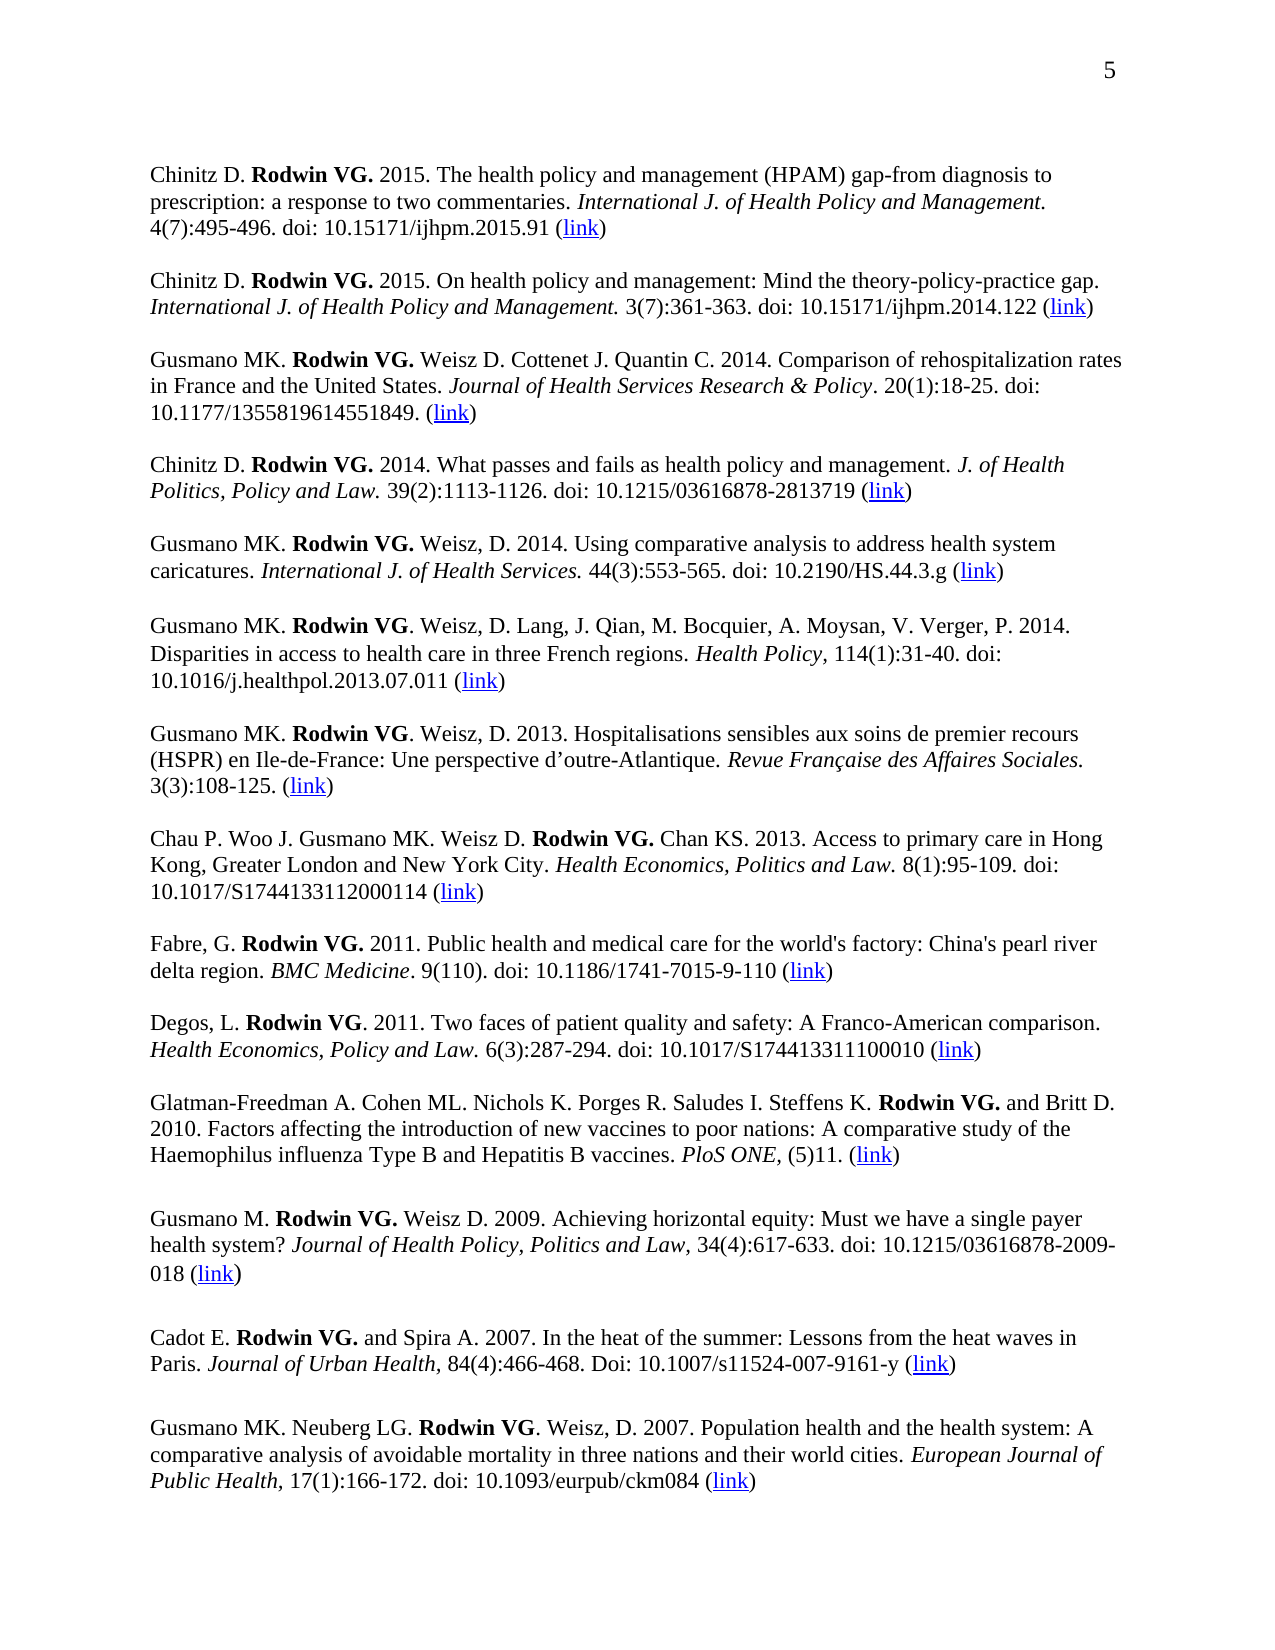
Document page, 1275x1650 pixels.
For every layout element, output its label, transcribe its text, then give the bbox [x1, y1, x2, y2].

text Chinitz D. Rodwin VG. 2014. What passes and fails as health policy and management. J. of Health Politics, Policy and Law. 39(2):1113-1126. doi: 10.1215/03616878-2813719 (link) [150, 451, 1125, 504]
text Gusmano MK. Rodwin VG. Weisz, D. Lang, J. Qian, M. Bocquier, A. Moysan, V. Verger, P. 2014. Disparities in access to health care in three French regions. Health Policy, 114(1):31-40. doi: 10.1016/j.healthpol.2013.07.011 (link) [150, 612, 1125, 693]
text Chinitz D. Rodwin VG. 2015. On health policy and management: Mind the theory-policy-practice gap. International J. of Health Policy and Management. 3(7):361-363. doi: 10.15171/ijhpm.2014.122 (link) [150, 267, 1125, 319]
text Gusmano M. Rodwin VG. Weisz D. 2009. Achieving horizontal equity: Must we have a single payer health system? Journal of Health Policy, Politics and Law, 34(4):617-633. doi: 10.1215/03616878-2009-018 (link) [150, 1205, 1125, 1287]
text Gusmano MK. Rodwin VG. Weisz, D. 2014. Using comparative analysis to address health system caricatures. International J. of Health Services. 44(3):553-565. doi: 10.2190/HS.44.3.g (link) [150, 530, 1125, 583]
text Chau P. Woo J. Gusmano MK. Weisz D. Rodwin VG. Chan KS. 2013. Access to primary care in Hong Kong, Greater London and New York City. Health Economics, Politics and Law. 8(1):95-109. doi: 10.1017/S1744133112000114 (link) [150, 825, 1125, 904]
text Gusmano MK. Rodwin VG. Weisz D. Cottenet J. Quantin C. 2014. Comparison of rehospitalization rates in France and the United States. Journal of Health Services Research & Policy. 20(1):18-25. doi: 10.1177/1355819614551849. (link) [150, 346, 1125, 425]
text Glatman-Freedman A. Cohen ML. Nichols K. Porges R. Saludes I. Steffens K. Rodwin VG. and Britt D. 2010. Factors affecting the introduction of new vaccines to poor nations: A comparative study of the Haemophilus influenza Type B and Hepatitis B vaccines. PloS ONE, (5)11. (link) [150, 1088, 1125, 1168]
text Gusmano MK. Rodwin VG. Weisz, D. 2013. Hospitalisations sensibles aux soins de premier recours (HSPR) en Ile-de-France: Une perspective d’outre-Atlantique. Revue Française des Affaires Sociales. 3(3):108-125. (link) [150, 719, 1125, 799]
text Gusmano MK. Neuberg LG. Rodwin VG. Weisz, D. 2007. Population health and the health system: A comparative analysis of avoidable mortality in three nations and their world cities. European Journal of Public Health, 17(1):166-172. doi: 10.1093/eurpub/ckm084 (link) [150, 1414, 1125, 1493]
text Cadot E. Rodwin VG. and Spira A. 2007. In the heat of the summer: Lessons from the heat waves in Paris. Journal of Urban Health, 84(4):466-468. Doi: 10.1007/s11524-007-9161-y (link) [150, 1324, 1125, 1377]
text Fabre, G. Rodwin VG. 2011. Public health and medical care for the world's factory: China's pearl river delta region. BMC Medicine. 9(110). doi: 10.1186/1741-7015-9-110 (link) [150, 930, 1125, 983]
text Degos, L. Rodwin VG. 2011. Two faces of patient quality and safety: A Franco-American comparison. Health Economics, Policy and Law. 6(3):287-294. doi: 10.1017/S174413311100010 (link) [150, 1009, 1125, 1062]
text Chinitz D. Rodwin VG. 2015. The health policy and management (HPAM) gap-from diagnosis to prescription: a response to two commentaries. International J. of Health Policy and Management. 4(7):495-496. doi: 10.15171/ijhpm.2015.91 (link) [150, 161, 1125, 240]
